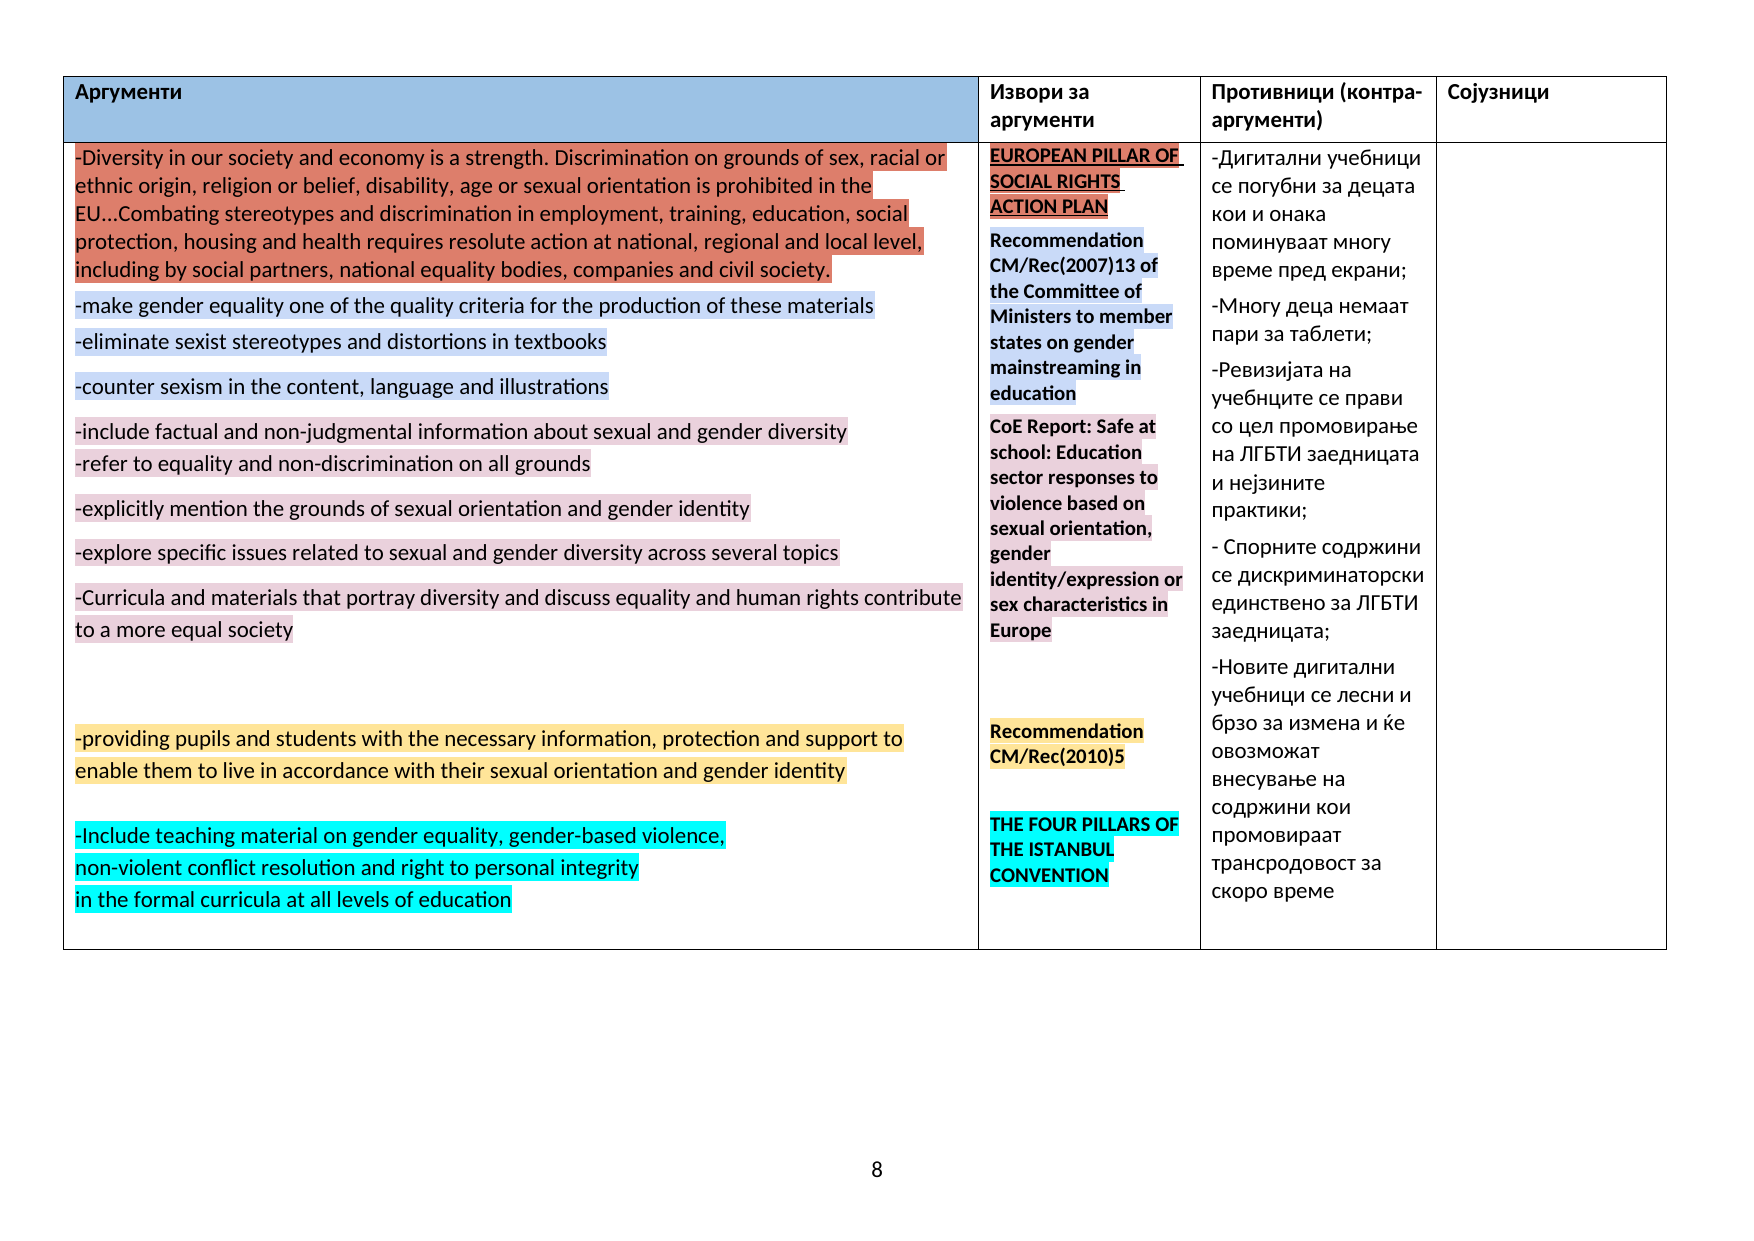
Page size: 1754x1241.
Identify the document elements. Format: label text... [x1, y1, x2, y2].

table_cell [1201, 143, 1436, 949]
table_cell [979, 143, 1200, 949]
table_header Аргументи [64, 77, 978, 142]
table_header Противници (контра-аргументи) [1201, 77, 1436, 142]
table_header Извори за аргументи [979, 77, 1200, 142]
table_header Сојузници [1437, 77, 1666, 142]
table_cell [64, 143, 978, 949]
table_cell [1437, 143, 1666, 949]
